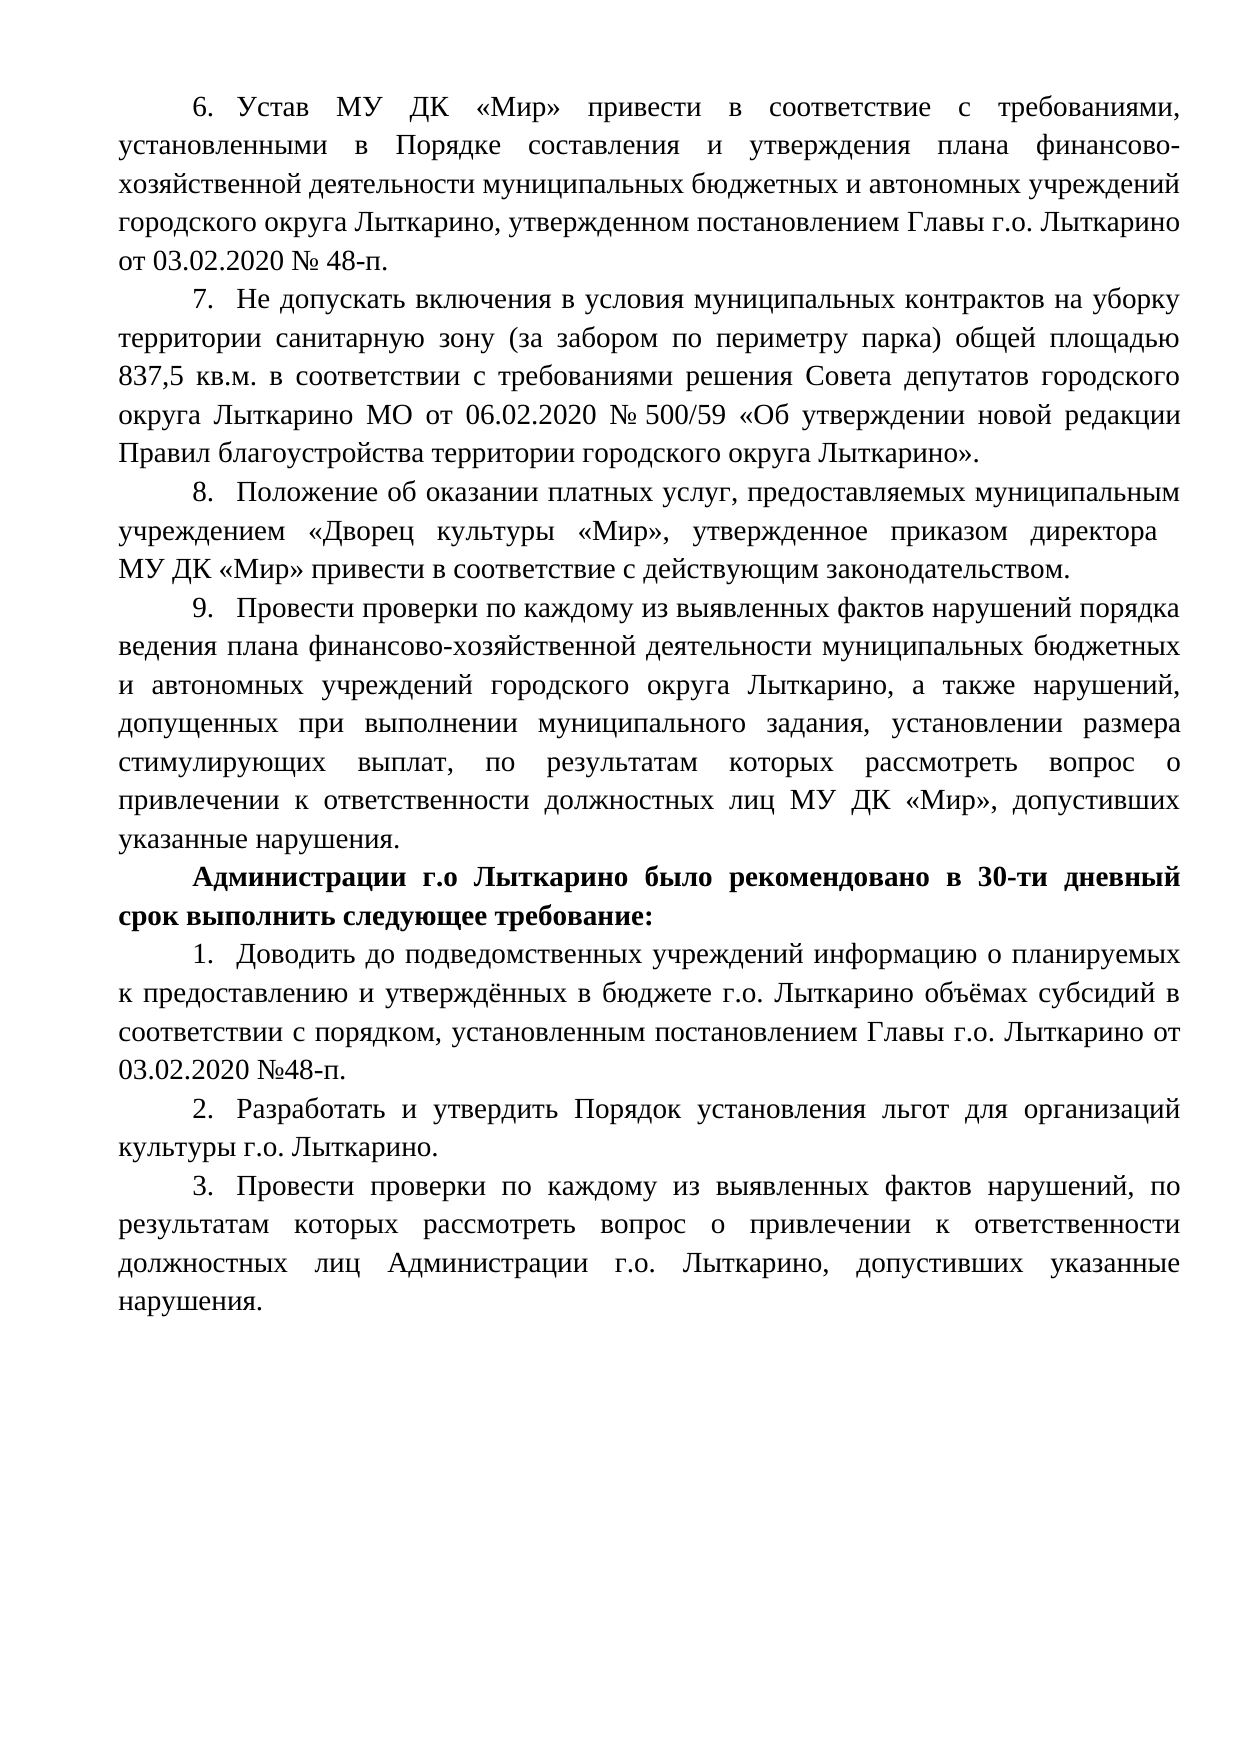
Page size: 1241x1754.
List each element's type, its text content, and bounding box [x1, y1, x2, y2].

list Провести проверки по каждому из выявленных фактов нарушений порядка ведения плана финансово-хозяйственной деятельности муниципальных бюджетных и автономных учреждений городского округа Лыткарино, а также нарушений, допущенных при выполнении муниципального задания, установлении размера стимулирующих выплат, по результатам которых рассмотреть вопрос о привлечении к ответственности должностных лиц МУ ДК «Мир», допустивших указанные нарушения. [118, 590, 1181, 854]
list Положение об оказании платных услуг, предоставляемых муниципальным учреждением «Дворец культуры «Мир», утвержденное приказом директора МУ ДК «Мир» привести в соответствие с действующим законодательством. [118, 474, 1181, 585]
list Не допускать включения в условия муниципальных контрактов на уборку территории санитарную зону (за забором по периметру парка) общей площадью 837,5 кв.м. в соответствии с требованиями решения Совета депутатов городского округа Лыткарино МО от 06.02.2020 № 500/59 «Об утверждении новой редакции Правил благоустройства территории городского округа Лыткарино». [118, 281, 1181, 469]
list Провести проверки по каждому из выявленных фактов нарушений, по результатам которых рассмотреть вопрос о привлечении к ответственности должностных лиц Администрации г.о. Лыткарино, допустивших указанные нарушения. [118, 1168, 1181, 1317]
list Разработать и утвердить Порядок установления льгот для организаций культуры г.о. Лыткарино. [118, 1091, 1181, 1163]
text Администрации г.о Лыткарино было рекомендовано в 30-ти дневный срок выполнить следующее требование: [118, 859, 1181, 932]
list Устав МУ ДК «Мир» привести в соответствие с требованиями, установленными в Порядке составления и утверждения плана финансово-хозяйственной деятельности муниципальных бюджетных и автономных учреждений городского округа Лыткарино, утвержденном постановлением Главы г.о. Лыткарино от 03.02.2020 № 48-п. [118, 89, 1181, 276]
list Доводить до подведомственных учреждений информацию о планируемых к предоставлению и утверждённых в бюджете г.о. Лыткарино объёмах субсидий в соответствии с порядком, установленным постановлением Главы г.о. Лыткарино от 03.02.2020 №48-п. [118, 937, 1181, 1086]
